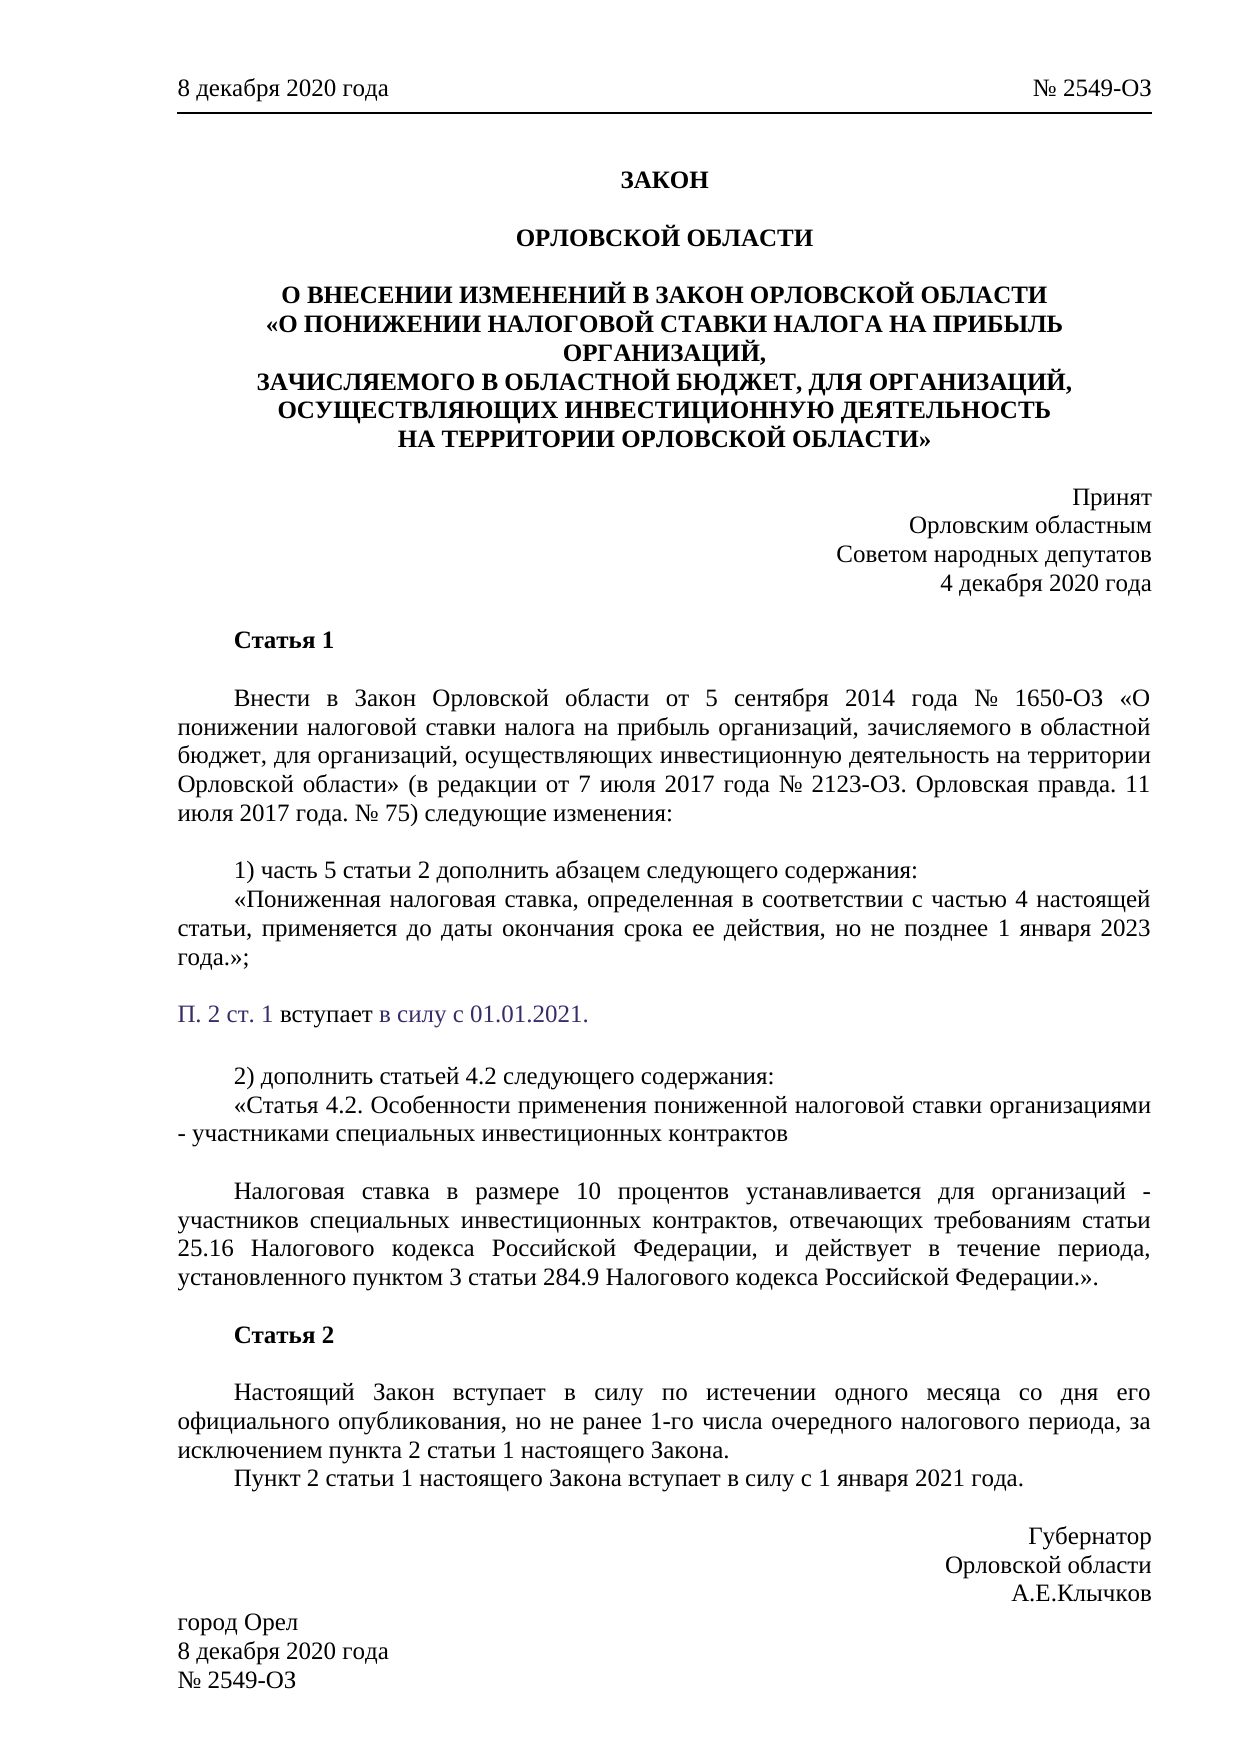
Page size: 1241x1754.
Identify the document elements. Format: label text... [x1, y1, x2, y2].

text Орловской области [177, 1550, 1152, 1578]
title ЗАКОН [177, 166, 1152, 194]
text П. 2 ст. 1 вступает в силу с 01.01.2021. [177, 999, 1152, 1028]
text Принят [177, 482, 1152, 511]
text «Пониженная налоговая ставка, определенная в соответствии с частью 4 настоящей статьи, применяется до даты окончания срока ее действия, но не позднее 1 января 2023 года.»; [177, 884, 1152, 971]
text Внести в Закон Орловской области от 5 сентября 2014 года № 1650-ОЗ «О понижении налоговой ставки налога на прибыль организаций, зачисляемого в областной бюджет, для организаций, осуществляющих инвестиционную деятельность на территории Орловской области» (в редакции от 7 июля 2017 года № 2123-ОЗ. Орловская правда. 11 июля 2017 года. № 75) следующие изменения: [177, 683, 1152, 827]
text «Статья 4.2. Особенности применения пониженной налоговой ставки организациями - участниками специальных инвестиционных контрактов [177, 1090, 1152, 1147]
text А.Е.Клычков [177, 1578, 1152, 1607]
text 1) часть 5 статьи 2 дополнить абзацем следующего содержания: [177, 856, 1152, 884]
text Советом народных депутатов [177, 539, 1152, 568]
text № 2549-ОЗ [177, 1665, 1152, 1693]
title О ВНЕСЕНИИ ИЗМЕНЕНИЙ В ЗАКОН ОРЛОВСКОЙ ОБЛАСТИ [177, 281, 1152, 309]
title ОРЛОВСКОЙ ОБЛАСТИ [177, 223, 1152, 252]
title Статья 2 [177, 1320, 1152, 1348]
title НА ТЕРРИТОРИИ ОРЛОВСКОЙ ОБЛАСТИ» [177, 424, 1152, 453]
title ЗАЧИСЛЯЕМОГО В ОБЛАСТНОЙ БЮДЖЕТ, ДЛЯ ОРГАНИЗАЦИЙ, [177, 367, 1152, 396]
text город Орел [177, 1607, 1152, 1636]
table_header № 2549-ОЗ [664, 73, 1152, 102]
text 4 декабря 2020 года [177, 568, 1152, 597]
text Настоящий Закон вступает в силу по истечении одного месяца со дня его официального опубликования, но не ранее 1-го числа очередного налогового периода, за исключением пункта 2 статьи 1 настоящего Закона. [177, 1377, 1152, 1463]
text Пункт 2 статьи 1 настоящего Закона вступает в силу с 1 января 2021 года. [177, 1463, 1152, 1492]
text Губернатор [177, 1521, 1152, 1550]
text 8 декабря 2020 года [177, 1636, 1152, 1665]
text 2) дополнить статьей 4.2 следующего содержания: [177, 1061, 1152, 1090]
title ОСУЩЕСТВЛЯЮЩИХ ИНВЕСТИЦИОННУЮ ДЕЯТЕЛЬНОСТЬ [177, 396, 1152, 424]
text Налоговая ставка в размере 10 процентов устанавливается для организаций - участников специальных инвестиционных контрактов, отвечающих требованиям статьи 25.16 Налогового кодекса Российской Федерации, и действует в течение периода, установленного пунктом 3 статьи 284.9 Налогового кодекса Российской Федерации.». [177, 1176, 1152, 1291]
table_header 8 декабря 2020 года [177, 73, 664, 102]
title Статья 1 [177, 626, 1152, 654]
text Орловским областным [177, 511, 1152, 539]
title «О ПОНИЖЕНИИ НАЛОГОВОЙ СТАВКИ НАЛОГА НА ПРИБЫЛЬ ОРГАНИЗАЦИЙ, [177, 309, 1152, 367]
